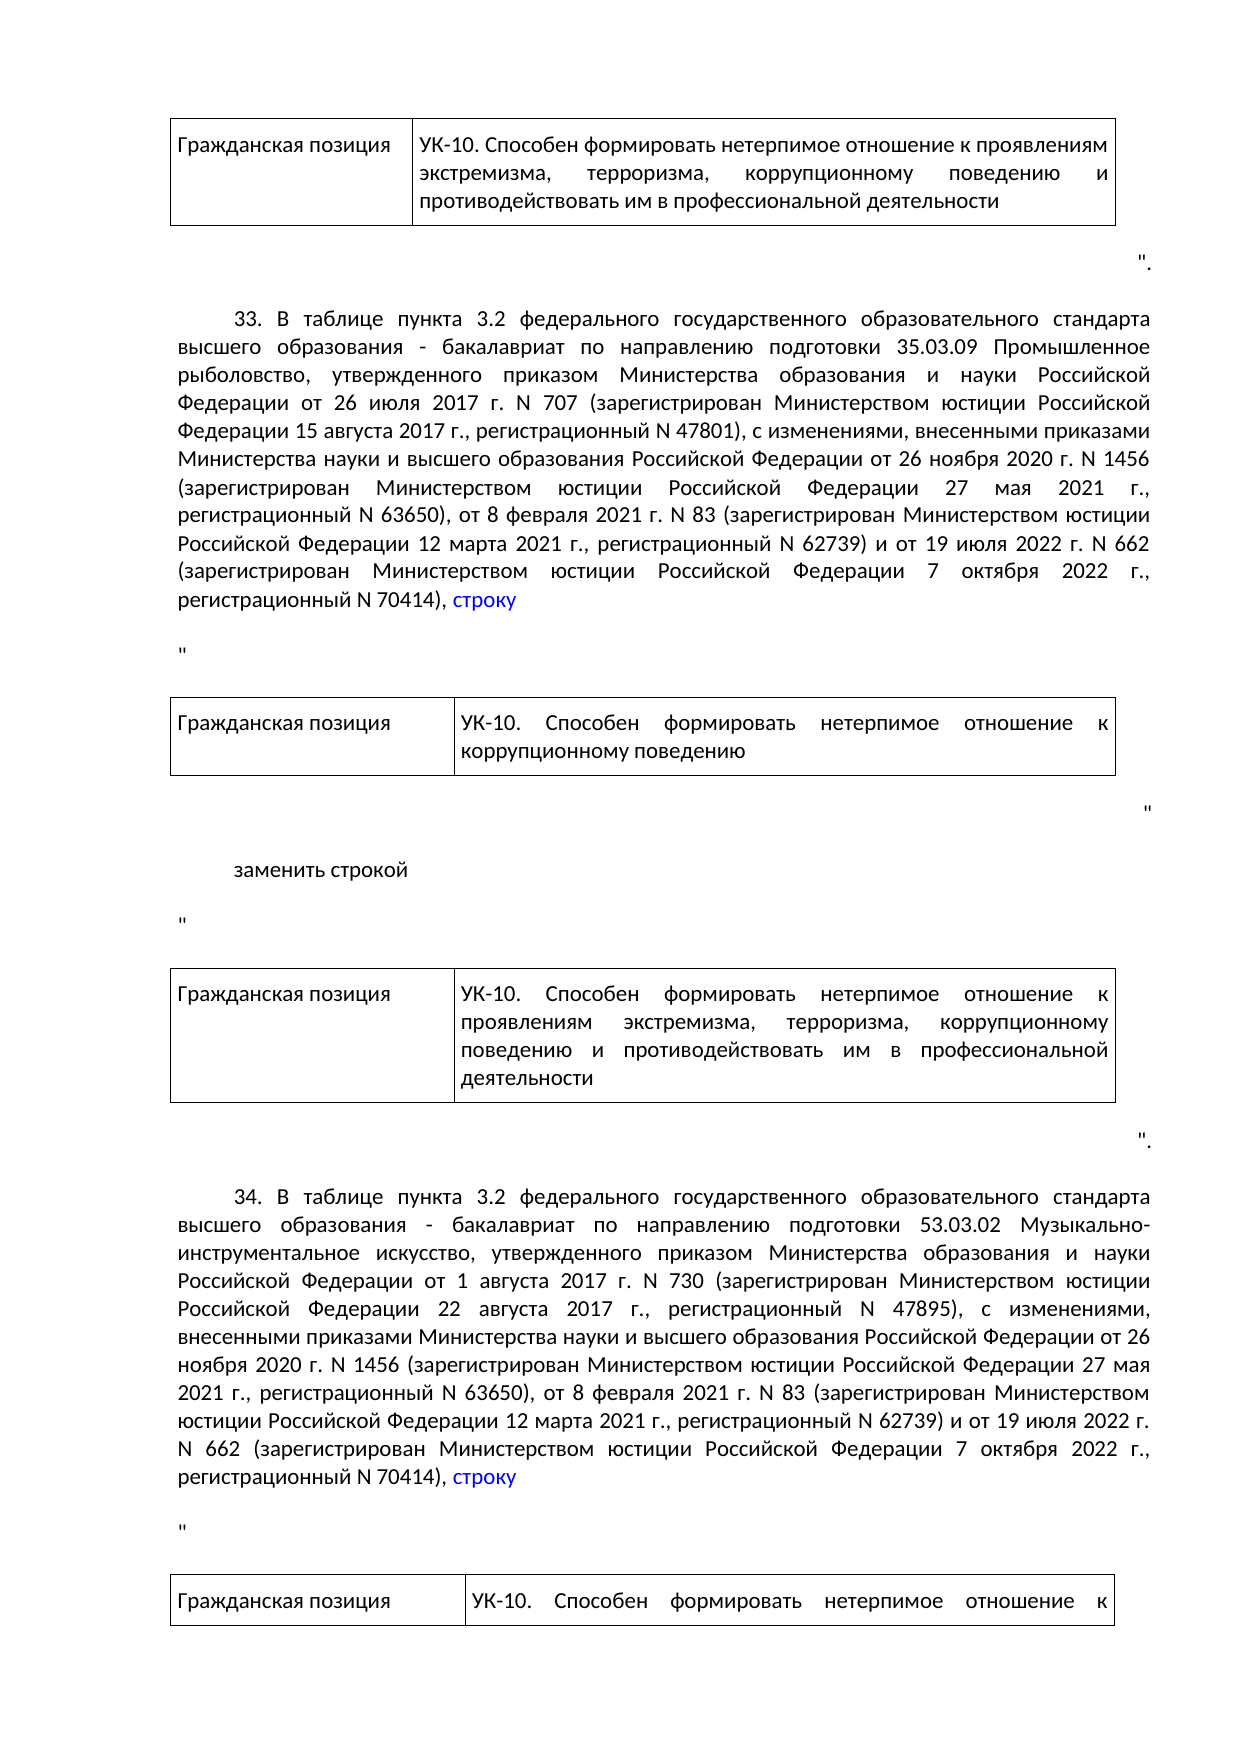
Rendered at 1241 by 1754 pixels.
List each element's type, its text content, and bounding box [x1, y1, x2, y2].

table_header Гражданская позиция [171, 1575, 465, 1624]
text " [177, 1518, 1152, 1546]
table_header Гражданская позиция [171, 698, 454, 775]
table_header УК-10. Способен формировать нетерпимое отношение к проявлениям экстремизма, терроризма, коррупционному поведению и противодействовать им в профессиональной деятельности [455, 969, 1115, 1102]
table_header Гражданская позиция [171, 969, 454, 1102]
text ". [177, 248, 1152, 276]
table_header Гражданская позиция [171, 119, 412, 224]
text 34. В таблице пункта 3.2 федерального государственного образовательного стандарта высшего образования - бакалавриат по направлению подготовки 53.03.02 Музыкально-инструментальное искусство, утвержденного приказом Министерства образования и науки Российской Федерации от 1 августа 2017 г. N 730 (зарегистрирован Министерством юстиции Российской Федерации 22 августа 2017 г., регистрационный N 47895), с изменениями, внесенными приказами Министерства науки и высшего образования Российской Федерации от 26 ноября 2020 г. N 1456 (зарегистрирован Министерством юстиции Российской Федерации 27 мая 2021 г., регистрационный N 63650), от 8 февраля 2021 г. N 83 (зарегистрирован Министерством юстиции Российской Федерации 12 марта 2021 г., регистрационный N 62739) и от 19 июля 2022 г. N 662 (зарегистрирован Министерством юстиции Российской Федерации 7 октября 2022 г., регистрационный N 70414), строку [177, 1182, 1152, 1490]
text 33. В таблице пункта 3.2 федерального государственного образовательного стандарта высшего образования - бакалавриат по направлению подготовки 35.03.09 Промышленное рыболовство, утвержденного приказом Министерства образования и науки Российской Федерации от 26 июля 2017 г. N 707 (зарегистрирован Министерством юстиции Российской Федерации 15 августа 2017 г., регистрационный N 47801), с изменениями, внесенными приказами Министерства науки и высшего образования Российской Федерации от 26 ноября 2020 г. N 1456 (зарегистрирован Министерством юстиции Российской Федерации 27 мая 2021 г., регистрационный N 63650), от 8 февраля 2021 г. N 83 (зарегистрирован Министерством юстиции Российской Федерации 12 марта 2021 г., регистрационный N 62739) и от 19 июля 2022 г. N 662 (зарегистрирован Министерством юстиции Российской Федерации 7 октября 2022 г., регистрационный N 70414), строку [177, 304, 1152, 613]
table_header УК-10. Способен формировать нетерпимое отношение к коррупционному поведению [455, 698, 1115, 775]
text " [177, 911, 1152, 939]
table_header УК-10. Способен формировать нетерпимое отношение к проявлениям экстремизма, терроризма, коррупционному поведению и противодействовать им в профессиональной деятельности [413, 119, 1115, 224]
text ". [177, 1126, 1152, 1154]
text " [177, 799, 1152, 827]
text " [177, 641, 1152, 669]
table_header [466, 1575, 1114, 1624]
text заменить строкой [177, 855, 1152, 883]
